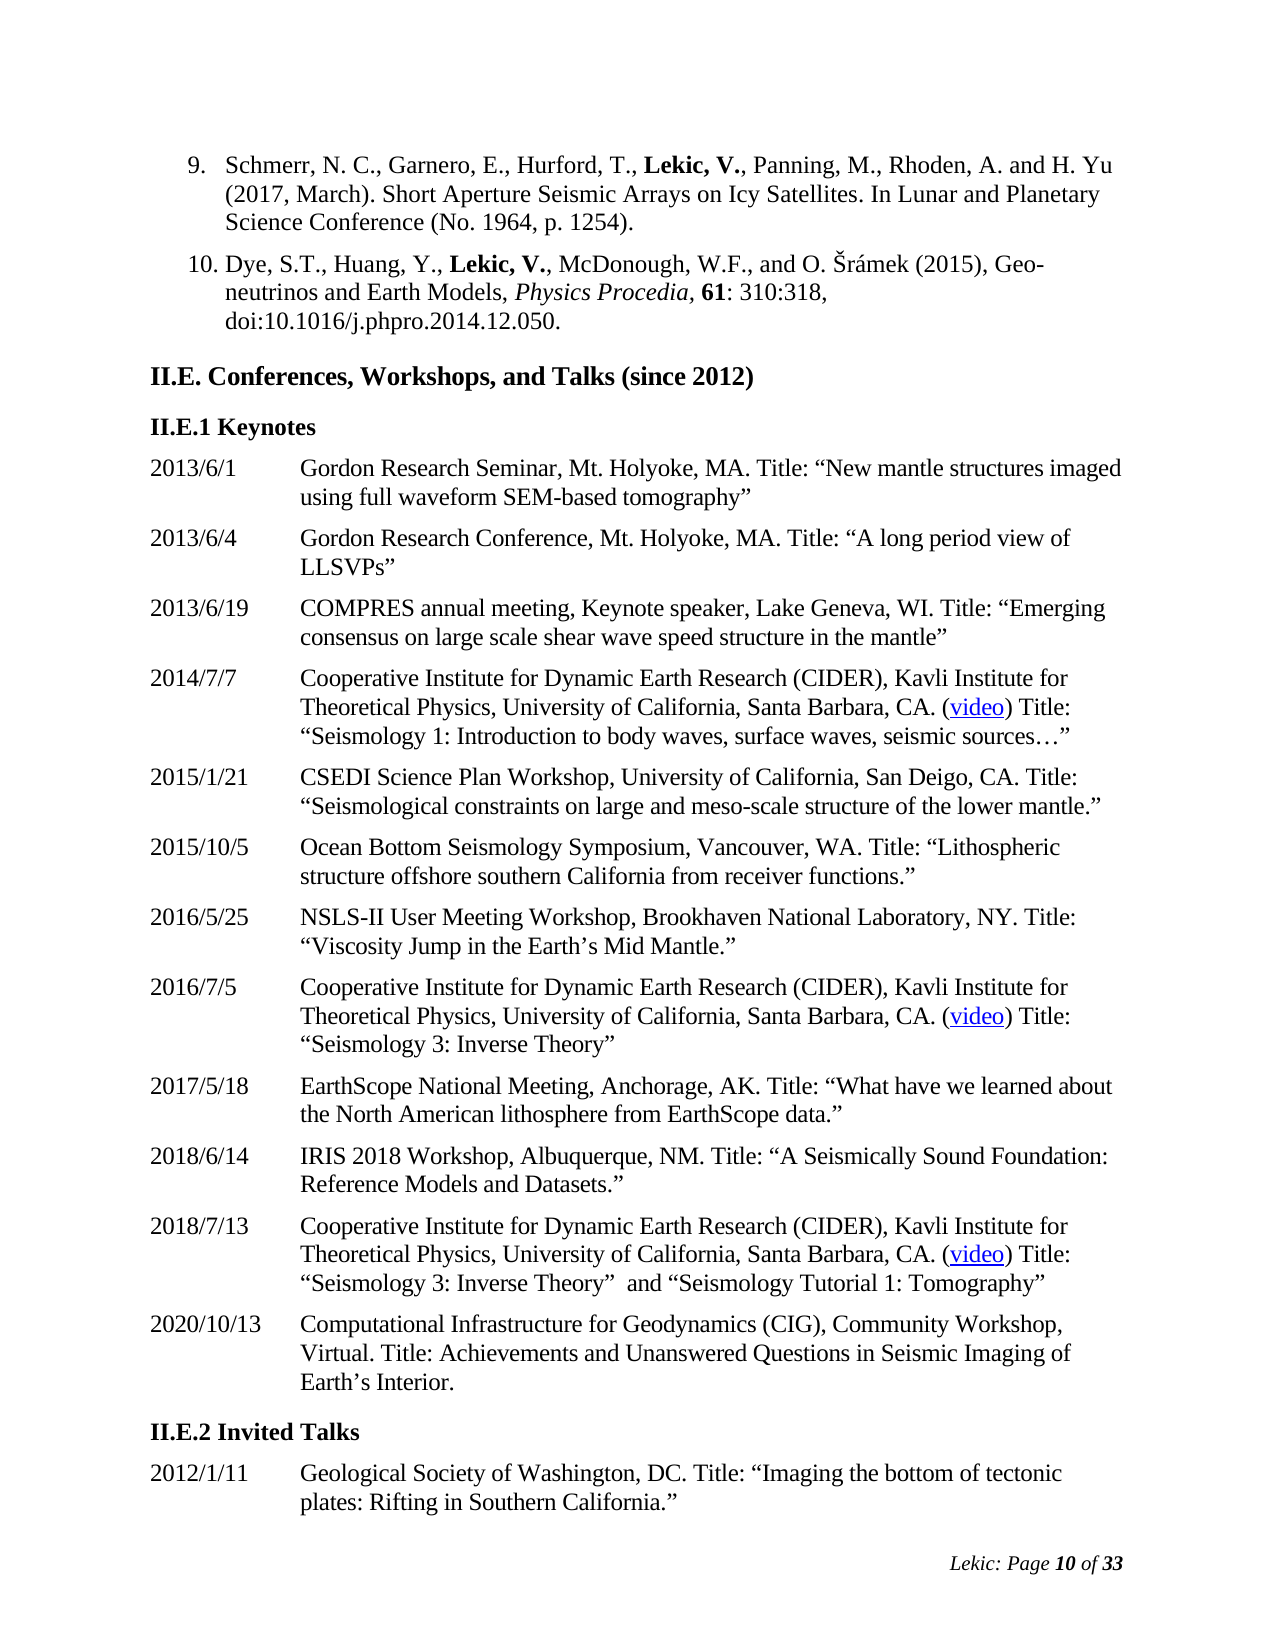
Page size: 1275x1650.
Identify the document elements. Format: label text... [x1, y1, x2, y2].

text 2012/1/11 Geological Society of Washington, DC. Title: “Imaging the bottom of tectonic plates: Rifting in Southern California.” [150, 1458, 1125, 1515]
text 2015/1/21 CSEDI Science Plan Workshop, University of California, San Deigo, CA. Title: “Seismological constraints on large and meso-scale structure of the lower mantle.” [150, 762, 1125, 819]
text 2017/5/18 EarthScope National Meeting, Anchorage, AK. Title: “What have we learned about the North American lithosphere from EarthScope data.” [150, 1071, 1125, 1128]
subtitle II.E.2 Invited Talks [150, 1417, 1125, 1445]
subtitle II.E. Conferences, Workshops, and Talks (since 2012) [150, 360, 1125, 391]
text 2013/6/4 Gordon Research Conference, Mt. Holyoke, MA. Title: “A long period view of LLSVPs” [150, 523, 1125, 581]
text 2013/6/1 Gordon Research Seminar, Mt. Holyoke, MA. Title: “New mantle structures imaged using full waveform SEM-based tomography” [150, 453, 1125, 511]
list Dye, S.T., Huang, Y., Lekic, V., McDonough, W.F., and O. Šrámek (2015), Geo-neutrinos and Earth Models, Physics Procedia, 61: 310:318, doi:10.1016/j.phpro.2014.12.050. [187, 249, 1125, 335]
text 2014/7/7 Cooperative Institute for Dynamic Earth Research (CIDER), Kavli Institute for Theoretical Physics, University of California, Santa Barbara, CA. (video) Title: “Seismology 1: Introduction to body waves, surface waves, seismic sources…” [150, 663, 1125, 749]
subtitle II.E.1 Keynotes [150, 412, 1125, 441]
text 2020/10/13 Computational Infrastructure for Geodynamics (CIG), Community Workshop, Virtual. Title: Achievements and Unanswered Questions in Seismic Imaging of Earth’s Interior. [150, 1309, 1125, 1396]
text 2015/10/5 Ocean Bottom Seismology Symposium, Vancouver, WA. Title: “Lithospheric structure offshore southern California from receiver functions.” [150, 832, 1125, 889]
text 2016/5/25 NSLS-II User Meeting Workshop, Brookhaven National Laboratory, NY. Title: “Viscosity Jump in the Earth’s Mid Mantle.” [150, 902, 1125, 959]
list Schmerr, N. C., Garnero, E., Hurford, T., Lekic, V., Panning, M., Rhoden, A. and H. Yu (2017, March). Short Aperture Seismic Arrays on Icy Satellites. In Lunar and Planetary Science Conference (No. 1964, p. 1254). [187, 150, 1125, 236]
text 2018/6/14 IRIS 2018 Workshop, Albuquerque, NM. Title: “A Seismically Sound Foundation: Reference Models and Datasets.” [150, 1141, 1125, 1198]
text 2016/7/5 Cooperative Institute for Dynamic Earth Research (CIDER), Kavli Institute for Theoretical Physics, University of California, Santa Barbara, CA. (video) Title: “Seismology 3: Inverse Theory” [150, 972, 1125, 1058]
text 2018/7/13 Cooperative Institute for Dynamic Earth Research (CIDER), Kavli Institute for Theoretical Physics, University of California, Santa Barbara, CA. (video) Title: “Seismology 3: Inverse Theory” and “Seismology Tutorial 1: Tomography” [150, 1211, 1125, 1297]
text 2013/6/19 COMPRES annual meeting, Keynote speaker, Lake Geneva, WI. Title: “Emerging consensus on large scale shear wave speed structure in the mantle” [150, 593, 1125, 651]
